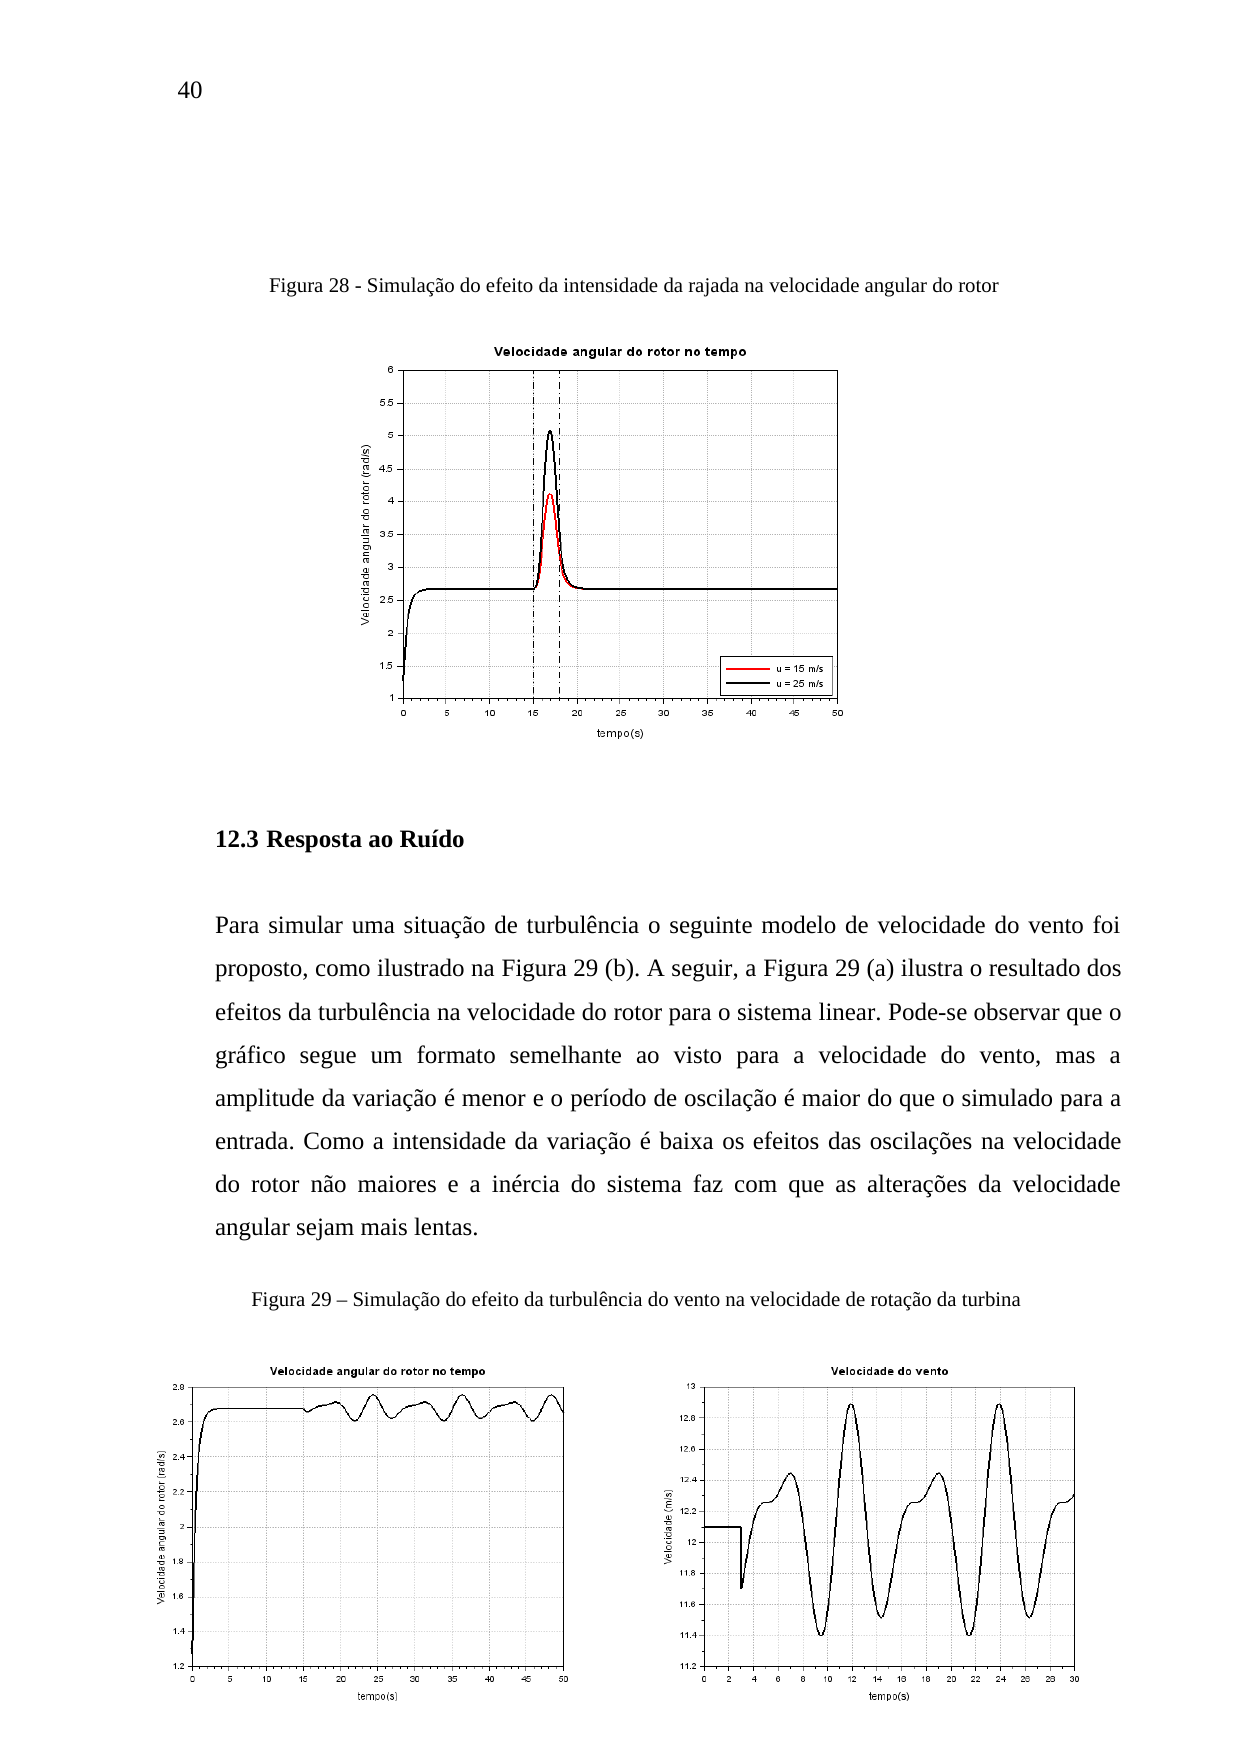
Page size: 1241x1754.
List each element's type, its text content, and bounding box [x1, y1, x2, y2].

picture [130, 1340, 625, 1713]
text Para simular uma situação de turbulência o seguinte modelo de velocidade do vento foi proposto, como ilustrado na Figura 29 (b). A seguir, a Figura 29 (a) ilustra o resultado dos efeitos da turbulência na velocidade do rotor para o sistema linear. Pode-se observar que o gráfico segue um formato semelhante ao visto para a velocidade do vento, mas a amplitude da variação é menor e o período de oscilação é maior do que o simulado para a entrada. Como a intensidade da variação é baixa os efeitos das oscilações na velocidade do rotor não maiores e a inércia do sistema faz com que as alterações da velocidade angular sejam mais lentas. [215, 910, 1122, 1241]
picture [330, 316, 910, 753]
picture [642, 1340, 1136, 1713]
subtitle Resposta ao Ruído [215, 824, 1122, 853]
